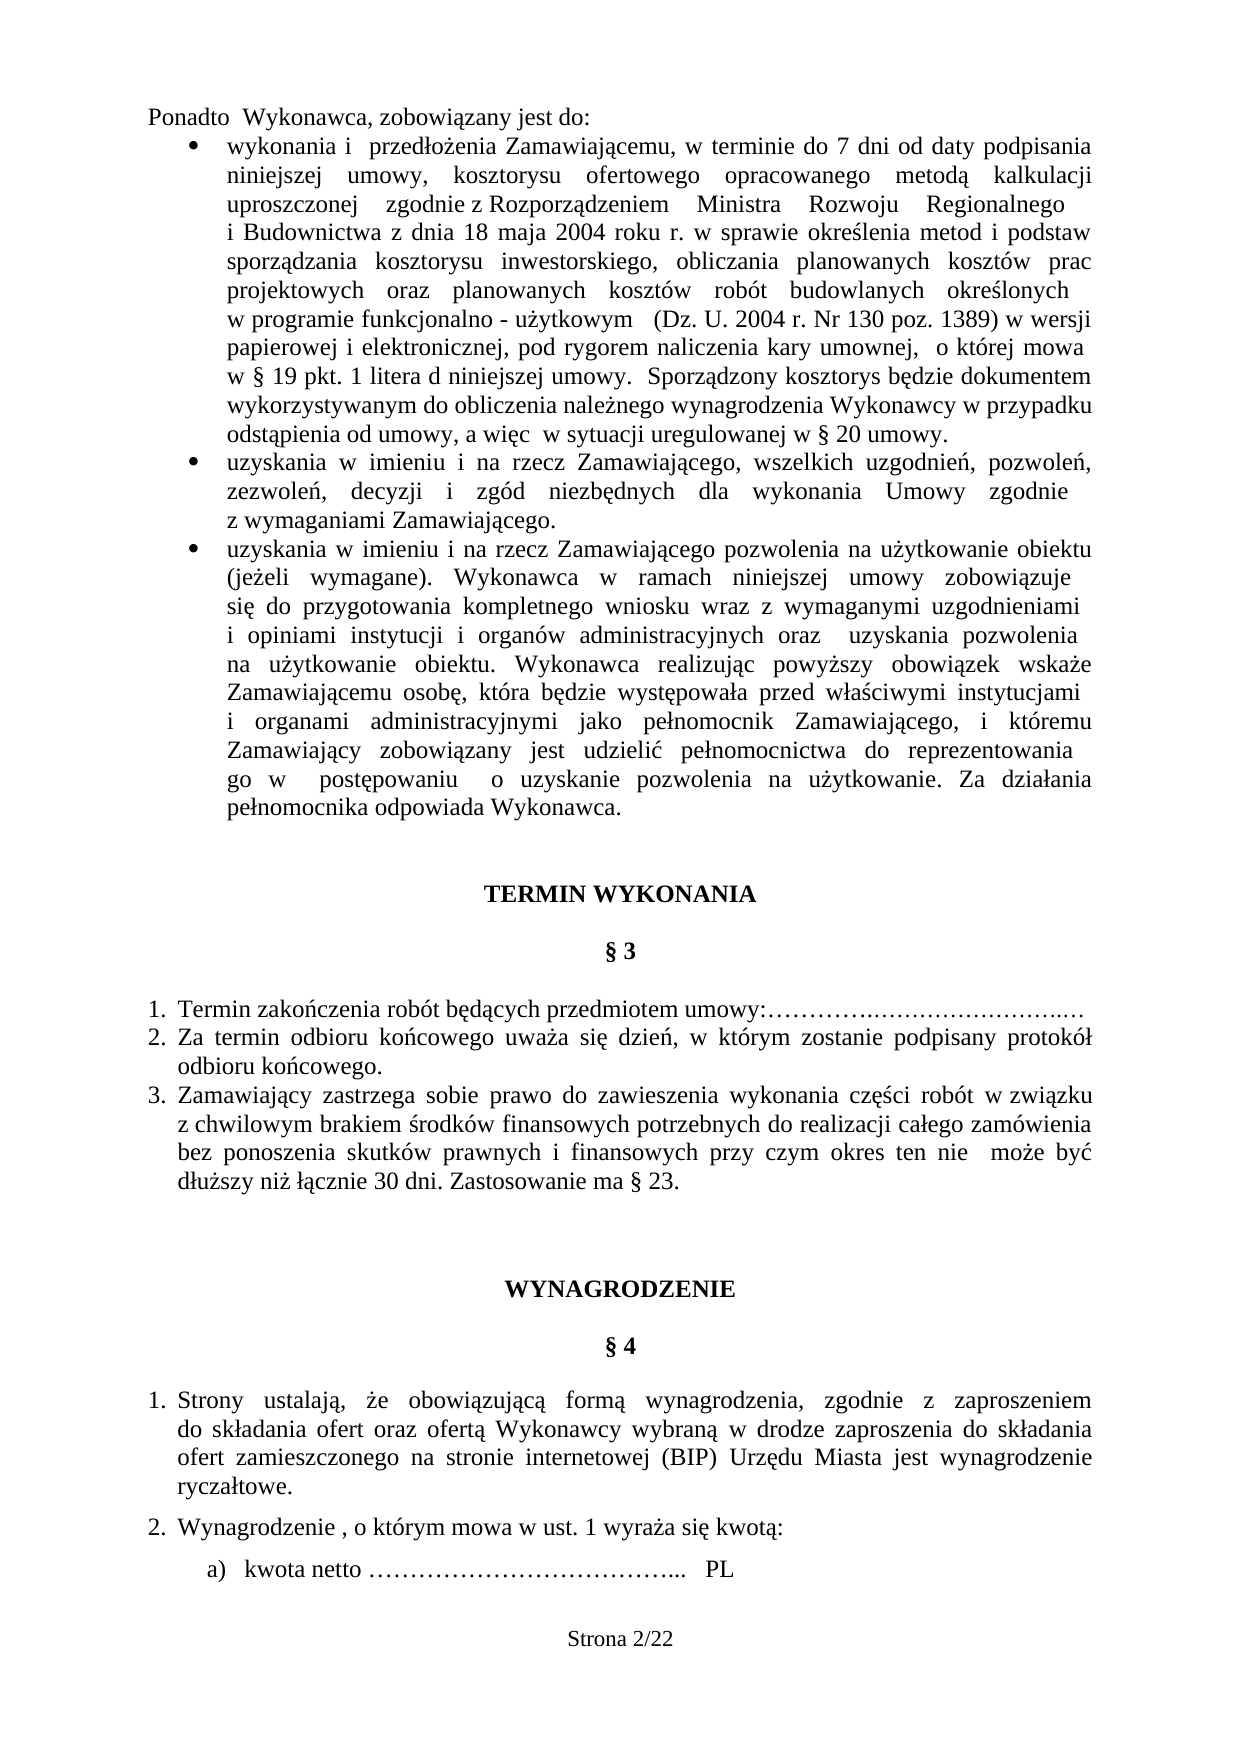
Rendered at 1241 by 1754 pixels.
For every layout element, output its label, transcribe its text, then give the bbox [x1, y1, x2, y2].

list Strony ustalają, że obowiązującą formą wynagrodzenia, zgodnie z zaproszeniem do składania ofert oraz ofertą Wykonawcy wybraną w drodze zaproszenia do składania ofert zamieszczonego na stronie internetowej (BIP) Urzędu Miasta jest wynagrodzenie ryczałtowe. [148, 1385, 1093, 1500]
text Ponadto Wykonawca, zobowiązany jest do: [148, 102, 1093, 131]
text § 4 [148, 1331, 1093, 1360]
list uzyskania w imieniu i na rzecz Zamawiającego pozwolenia na użytkowanie obiektu (jeżeli wymagane). Wykonawca w ramach niniejszej umowy zobowiązuje się do przygotowania kompletnego wniosku wraz z wymaganymi uzgodnieniami i opiniami instytucji i organów administracyjnych oraz uzyskania pozwolenia na użytkowanie obiektu. Wykonawca realizując powyższy obowiązek wskaże Zamawiającemu osobę, która będzie występowała przed właściwymi instytucjami i organami administracyjnymi jako pełnomocnik Zamawiającego, i któremu Zamawiający zobowiązany jest udzielić pełnomocnictwa do reprezentowania go w postępowaniu o uzyskanie pozwolenia na użytkowanie. Za działania pełnomocnika odpowiada Wykonawca. [189, 534, 1093, 821]
list Zamawiający zastrzega sobie prawo do zawieszenia wykonania części robót w związku z chwilowym brakiem środków finansowych potrzebnych do realizacji całego zamówienia bez ponoszenia skutków prawnych i finansowych przy czym okres ten nie może być dłuższy niż łącznie 30 dni. Zastosowanie ma § 23. [148, 1080, 1093, 1195]
list Termin zakończenia robót będących przedmiotem umowy:………….…………………….… [148, 994, 1093, 1022]
list Za termin odbioru końcowego uważa się dzień, w którym zostanie podpisany protokół odbioru końcowego. [148, 1022, 1093, 1080]
list wykonania i przedłożenia Zamawiającemu, w terminie do 7 dni od daty podpisania niniejszej umowy, kosztorysu ofertowego opracowanego metodą kalkulacji uproszczonej zgodnie z Rozporządzeniem Ministra Rozwoju Regionalnego i Budownictwa z dnia 18 maja 2004 roku r. w sprawie określenia metod i podstaw sporządzania kosztorysu inwestorskiego, obliczania anowanych kosztów prac projektowych oraz anowanych kosztów robót budowlanych określonych w programie funkcjonalno - użytkowym (Dz. U. 2004 r. Nr 130 poz. 1389) w wersji papierowej i elektronicznej, pod rygorem naliczenia kary umownej, o której mowa w § 19 pkt. 1 litera d niniejszej umowy. Sporządzony kosztorys będzie dokumentem wykorzystywanym do obliczenia należnego wynagrodzenia Wykonawcy w przypadku odstąpienia od umowy, a więc w sytuacji uregulowanej w § 20 umowy. [189, 131, 1093, 447]
list kwota netto ………………………………... PL [207, 1554, 1093, 1582]
text WYNAGRODZENIE [148, 1274, 1093, 1302]
text § 3 [148, 936, 1093, 965]
list uzyskania w imieniu i na rzecz Zamawiającego, wszelkich uzgodnień, pozwoleń, zezwoleń, decyzji i zgód niezbędnych dla wykonania Umowy zgodnie z wymaganiami Zamawiającego. [189, 447, 1093, 534]
list Wynagrodzenie , o którym mowa w ust. 1 wyraża się kwotą: [148, 1512, 1093, 1541]
text TERMIN WYKONANIA [148, 879, 1093, 907]
